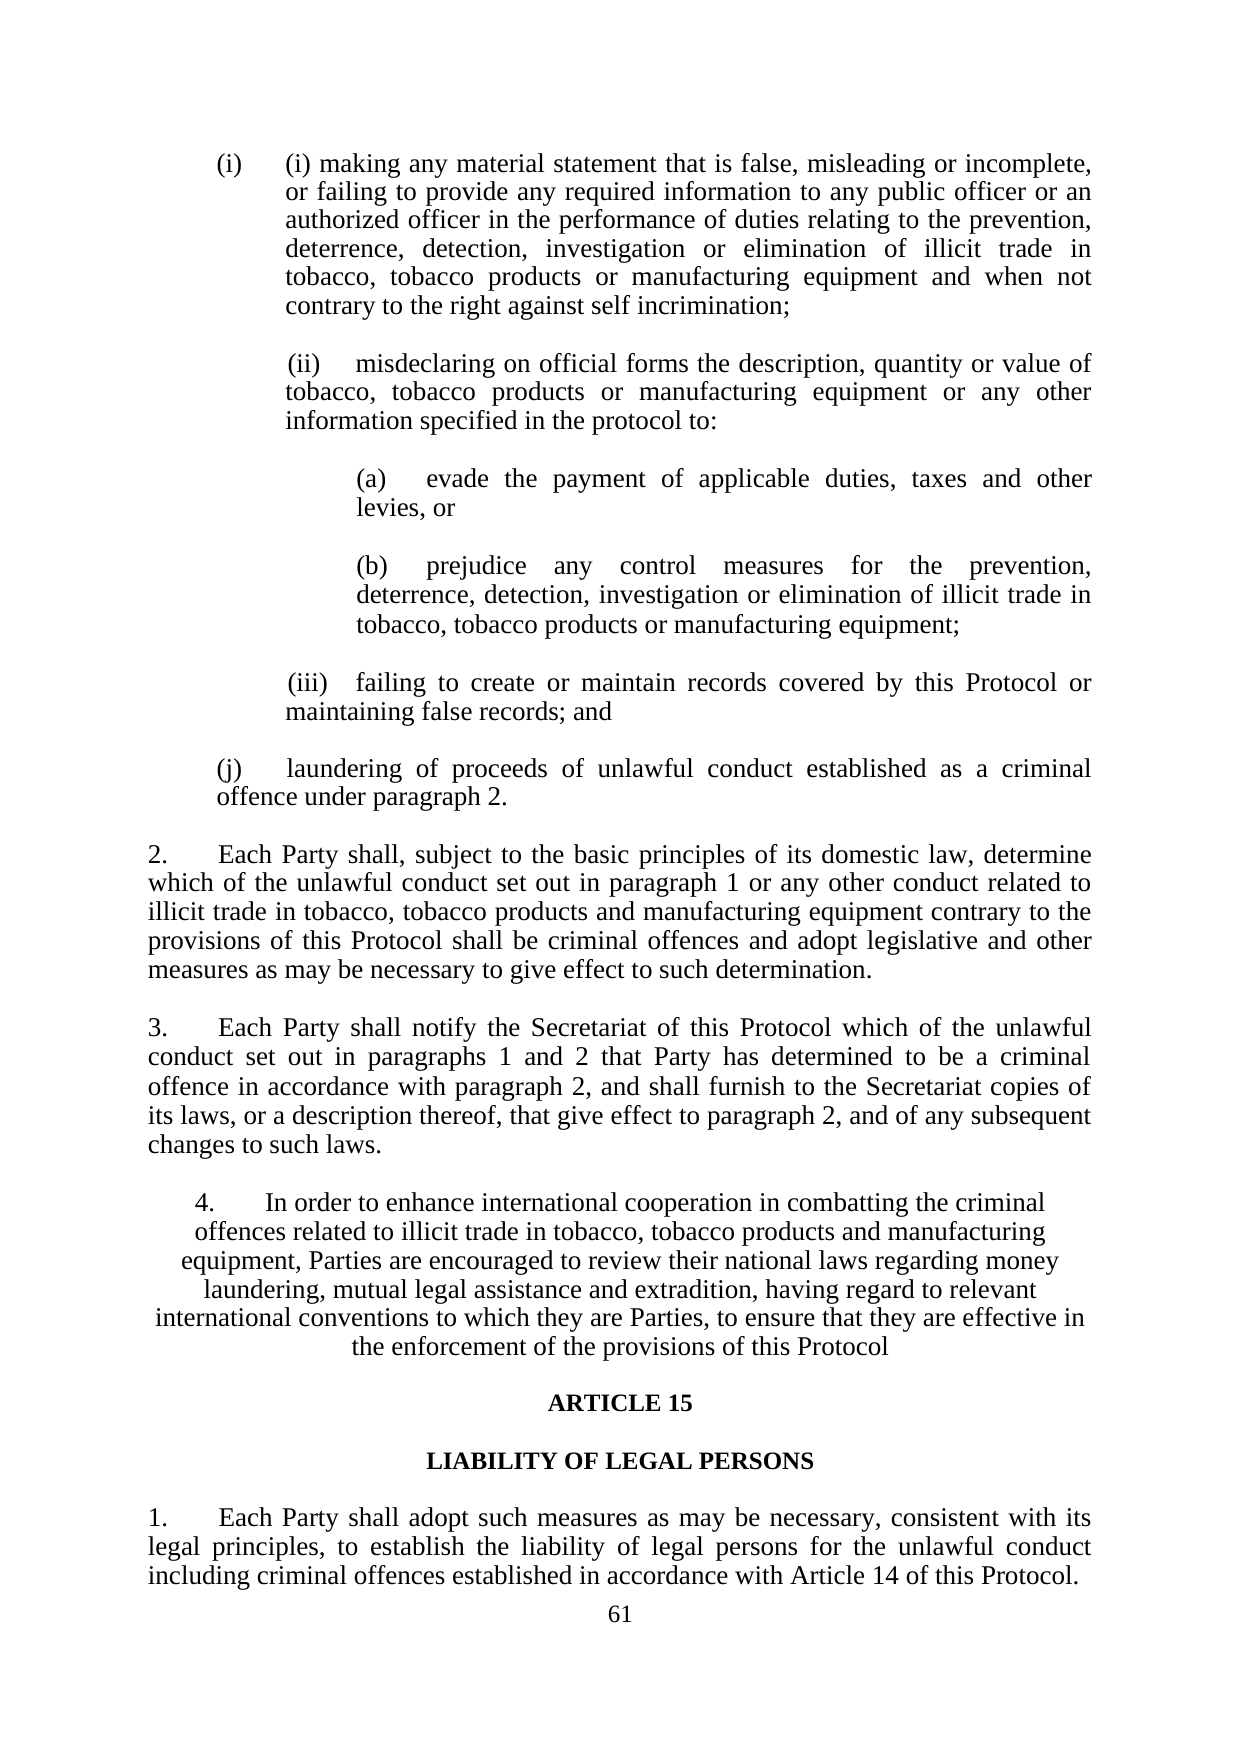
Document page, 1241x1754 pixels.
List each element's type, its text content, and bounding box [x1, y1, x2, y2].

list prejudice any control measures for the prevention, deterrence, detection, investigation or elimination of illicit trade in tobacco, tobacco products or manufacturing equipment; [356, 551, 1093, 639]
list Each Party shall, subject to the basic principles of its domestic law, determine which of the unlawful conduct set out in paragraph 1 or any other conduct related to illicit trade in tobacco, tobacco products and manufacturing equipment contrary to the provisions of this Protocol shall be criminal offences and adopt legislative and other measures as may be necessary to give effect to such determination. [148, 840, 1093, 984]
list Each Party shall adopt such measures as may be necessary, consistent with its legal principles, to establish the liability of legal persons for the unlawful conduct including criminal offences established in accordance with Article 14 of this Protocol. [148, 1504, 1093, 1590]
list Each Party shall notify the Secretariat of this Protocol which of the unlawful conduct set out in paragraphs 1 and 2 that Party has determined to be a criminal offence in accordance with paragraph 2, and shall furnish to the Secretariat copies of its laws, or a description thereof, that give effect to paragraph 2, and of any subsequent changes to such laws. [148, 1013, 1093, 1160]
list failing to create or maintain records covered by this Protocol or maintaining false records; and [285, 668, 1093, 726]
list evade the payment of applicable duties, taxes and other levies, or [356, 464, 1093, 522]
list misdeclaring on official forms the description, quantity or value of tobacco, tobacco products or manufacturing equipment or any other information specified in the protocol to: [285, 349, 1093, 435]
list In order to enhance international cooperation in combatting the criminal offences related to illicit trade in tobacco, tobacco products and manufacturing equipment, Parties are encouraged to review their national laws regarding money laundering, mutual legal assistance and extradition, having regard to relevant international conventions to which they are Parties, to ensure that they are effective in the enforcement of the provisions of this Protocol [148, 1189, 1093, 1361]
text ARTICLE 15 [148, 1391, 1093, 1417]
list laundering of proceeds of unlawful conduct established as a criminal offence under paragraph 2. [216, 755, 1093, 811]
list (i) making any material statement that is false, misleading or incomplete, or failing to provide any required information to any public officer or an authorized officer in the performance of duties relating to the prevention, deterrence, detection, investigation or elimination of illicit trade in tobacco, tobacco products or manufacturing equipment and when not contrary to the right against self incrimination; [216, 149, 1093, 320]
text LIABILITY OF LEGAL PERSONS [148, 1446, 1093, 1475]
